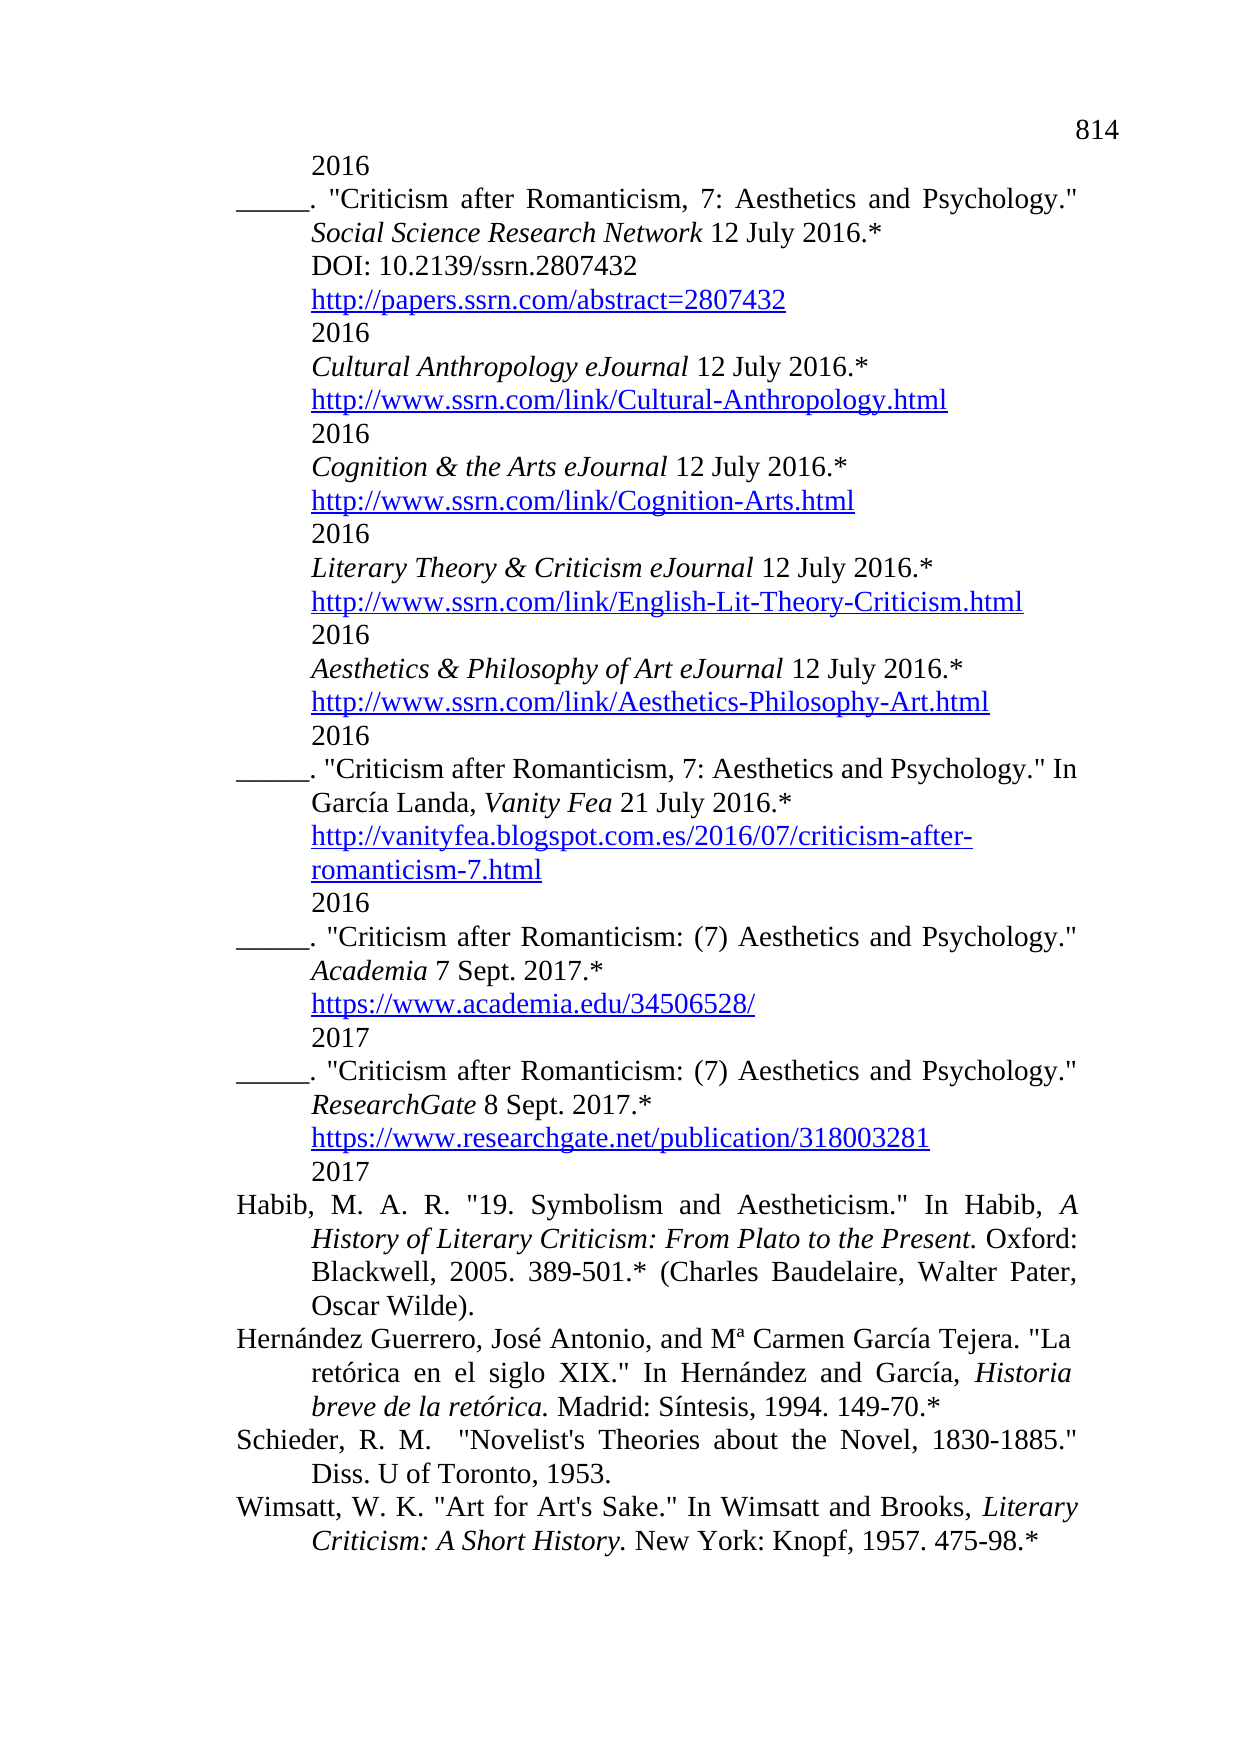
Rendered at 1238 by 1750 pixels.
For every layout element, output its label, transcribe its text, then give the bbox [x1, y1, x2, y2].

text https://www.researchgate.net/publication/318003281 [236, 1120, 1078, 1154]
text 2016 [236, 315, 1078, 349]
text http://www.ssrn.com/link/English-Lit-Theory-Criticism.html [236, 584, 1078, 617]
text Schieder, R. M. "Novelist's Theories about the Novel, 1830-1885." Diss. U of Toronto, 1953. [236, 1422, 1078, 1489]
text Cognition & the Arts eJournal 12 July 2016.* [236, 449, 1078, 483]
text http://www.ssrn.com/link/Cognition-Arts.html [236, 483, 1078, 517]
text 2016 [236, 886, 1078, 919]
text http://vanityfea.blogspot.com.es/2016/07/criticism-after-romanticism-7.html [236, 818, 1078, 886]
text 2016 [236, 416, 1078, 449]
text 2016 [236, 718, 1078, 751]
text Wimsatt, W. K. "Art for Art's Sake." In Wimsatt and Brooks, Literary Criticism: A Short History. New York: Knopf, 1957. 475-98.* [236, 1489, 1078, 1556]
text https://www.academia.edu/34506528/ [236, 986, 1078, 1020]
text _____. "Criticism after Romanticism, 7: Aesthetics and Psychology." In García Landa, Vanity Fea 21 July 2016.* [236, 751, 1078, 818]
text DOI: 10.2139/ssrn.2807432 [236, 248, 1078, 282]
text Cultural Anthropology eJournal 12 July 2016.* [236, 349, 1078, 382]
text _____. "Criticism after Romanticism: (7) Aesthetics and Psychology." Academia 7 Sept. 2017.* [236, 919, 1078, 986]
text http://www.ssrn.com/link/Cultural-Anthropology.html [236, 382, 1078, 416]
text Hernández Guerrero, José Antonio, and Mª Carmen García Tejera. "La retórica en el siglo XIX." In Hernández and García, Historia breve de la retórica. Madrid: Síntesis, 1994. 149-70.* [236, 1322, 1072, 1422]
text 2017 [236, 1154, 1078, 1187]
text 2017 [236, 1020, 1078, 1053]
text _____. "Criticism after Romanticism, 7: Aesthetics and Psychology." Social Science Research Network 12 July 2016.* [236, 181, 1078, 248]
text http://www.ssrn.com/link/Aesthetics-Philosophy-Art.html [236, 684, 1078, 718]
text Aesthetics & Philosophy of Art eJournal 12 July 2016.* [236, 651, 1078, 684]
text http://papers.ssrn.com/abstract=2807432 [236, 282, 1078, 315]
text 2016 [236, 148, 1078, 181]
text Habib, M. A. R. "19. Symbolism and Aestheticism." In Habib, A History of Literary Criticism: From Plato to the Present. Oxford: Blackwell, 2005. 389-501.* (Charles Baudelaire, Walter Pater, Oscar Wilde). [236, 1187, 1078, 1322]
text _____. "Criticism after Romanticism: (7) Aesthetics and Psychology." ResearchGate 8 Sept. 2017.* [236, 1053, 1078, 1120]
text 2016 [236, 517, 1078, 550]
text 2016 [236, 617, 1078, 651]
text Literary Theory & Criticism eJournal 12 July 2016.* [236, 550, 1078, 584]
